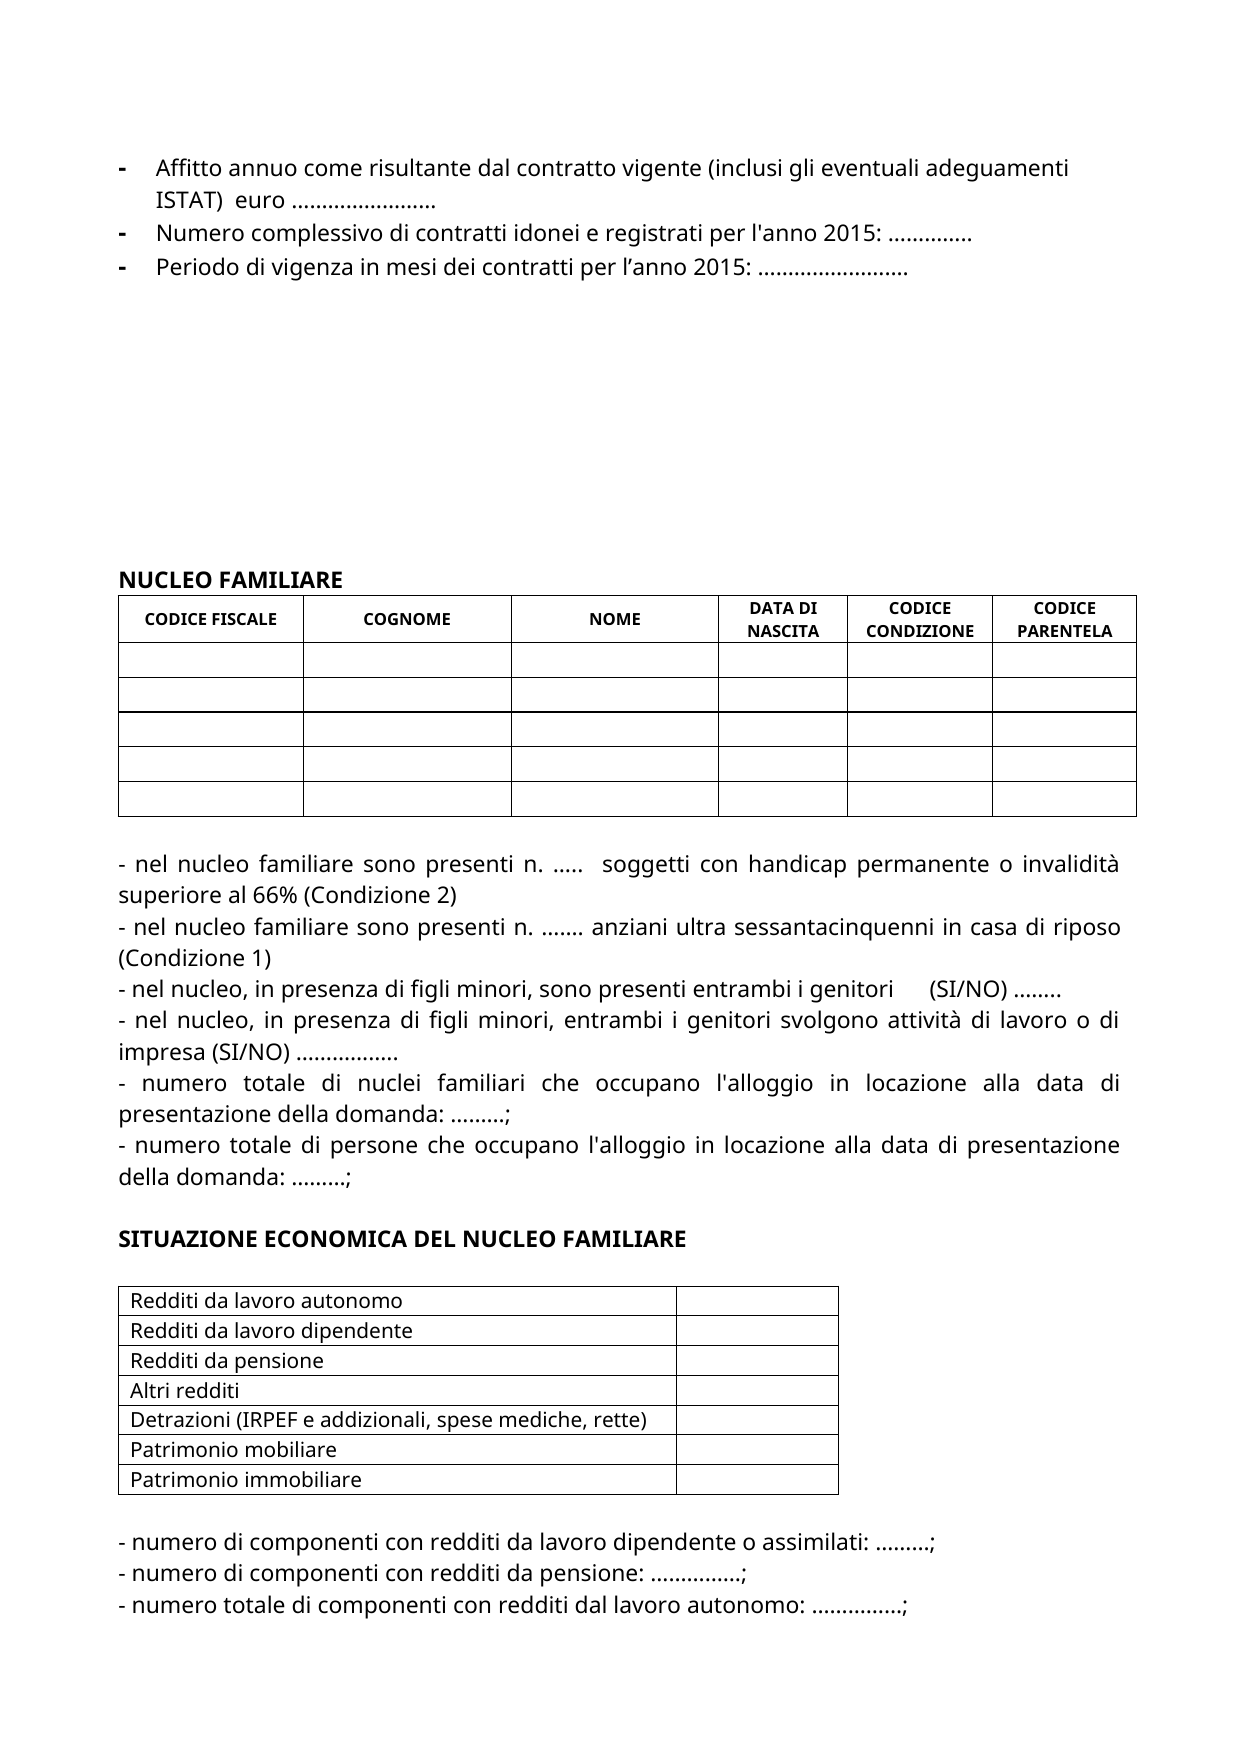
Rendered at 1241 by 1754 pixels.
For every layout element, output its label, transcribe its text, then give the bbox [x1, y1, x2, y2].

table_cell [304, 678, 511, 711]
list Periodo di vigenza in mesi dei contratti per l’anno 2015: ……………………. [118, 249, 1122, 283]
table_cell Detrazioni (IRPEF e addizionali, spese mediche, rette) [119, 1406, 676, 1434]
text - numero di componenti con redditi da pensione: ……………; [118, 1557, 1122, 1589]
table_cell [304, 713, 511, 746]
text - nel nucleo, in presenza di figli minori, sono presenti entrambi i genitori (SI/NO) …….. [118, 973, 1122, 1004]
table_header CODICE CONDIZIONE [848, 596, 992, 642]
table_header COGNOME [304, 596, 511, 642]
table_cell [848, 713, 992, 746]
list Affitto annuo come risultante dal contratto vigente (inclusi gli eventuali adeguamenti ISTAT) euro …………………… [118, 149, 1122, 215]
table_cell [993, 782, 1136, 816]
text - nel nucleo, in presenza di figli minori, entrambi i genitori svolgono attività di lavoro o di impresa (SI/NO) …………….. [118, 1004, 1122, 1067]
text - numero di componenti con redditi da lavoro dipendente o assimilati: ………; [118, 1526, 1122, 1557]
table_cell [677, 1435, 838, 1464]
table_header NOME [512, 596, 718, 642]
table_cell [119, 782, 303, 816]
table_cell [848, 782, 992, 816]
text NUCLEO FAMILIARE [118, 564, 1122, 595]
table_cell [848, 643, 992, 677]
table_cell [677, 1376, 838, 1404]
list Numero complessivo di contratti idonei e registrati per l'anno 2015: ………….. [118, 215, 1122, 249]
table_cell [848, 678, 992, 711]
text SITUAZIONE ECONOMICA DEL NUCLEO FAMILIARE [118, 1223, 1122, 1254]
table_cell [993, 678, 1136, 711]
table_cell [719, 678, 847, 711]
table_cell [677, 1346, 838, 1375]
text - nel nucleo familiare sono presenti n. ….. soggetti con handicap permanente o invalidità superiore al 66% (Condizione 2) [118, 848, 1122, 911]
table_cell [119, 713, 303, 746]
table_cell Altri redditi [119, 1376, 676, 1404]
table_cell [719, 782, 847, 816]
table_cell [993, 747, 1136, 781]
table_cell [512, 713, 718, 746]
table_cell [993, 713, 1136, 746]
table_cell [119, 678, 303, 711]
table_cell Redditi da pensione [119, 1346, 676, 1375]
table_cell Patrimonio mobiliare [119, 1435, 676, 1464]
table_header Redditi da lavoro autonomo [119, 1287, 676, 1315]
text - numero totale di componenti con redditi dal lavoro autonomo: ……………; [118, 1589, 1122, 1620]
table_cell [719, 747, 847, 781]
table_cell [304, 747, 511, 781]
table_cell [512, 747, 718, 781]
table_cell [304, 782, 511, 816]
table_cell [119, 747, 303, 781]
table_cell [677, 1316, 838, 1345]
table_cell [119, 643, 303, 677]
table_cell [677, 1406, 838, 1434]
table_cell [512, 678, 718, 711]
text - numero totale di nuclei familiari che occupano l'alloggio in locazione alla data di presentazione della domanda: ………; [118, 1067, 1122, 1129]
table_cell [512, 643, 718, 677]
table_header [677, 1287, 838, 1315]
text - nel nucleo familiare sono presenti n. ……. anziani ultra sessantacinquenni in casa di riposo (Condizione 1) [118, 911, 1122, 973]
table_cell [512, 782, 718, 816]
table_header CODICE PARENTELA [993, 596, 1136, 642]
text - numero totale di persone che occupano l'alloggio in locazione alla data di presentazione della domanda: ………; [118, 1129, 1122, 1192]
table_header CODICE FISCALE [119, 596, 303, 642]
table_cell Patrimonio immobiliare [119, 1465, 676, 1494]
table_cell [719, 643, 847, 677]
table_cell [993, 643, 1136, 677]
table_cell [719, 713, 847, 746]
table_cell Redditi da lavoro dipendente [119, 1316, 676, 1345]
table_cell [848, 747, 992, 781]
table_cell [677, 1465, 838, 1494]
table_header DATA DI NASCITA [719, 596, 847, 642]
table_cell [304, 643, 511, 677]
